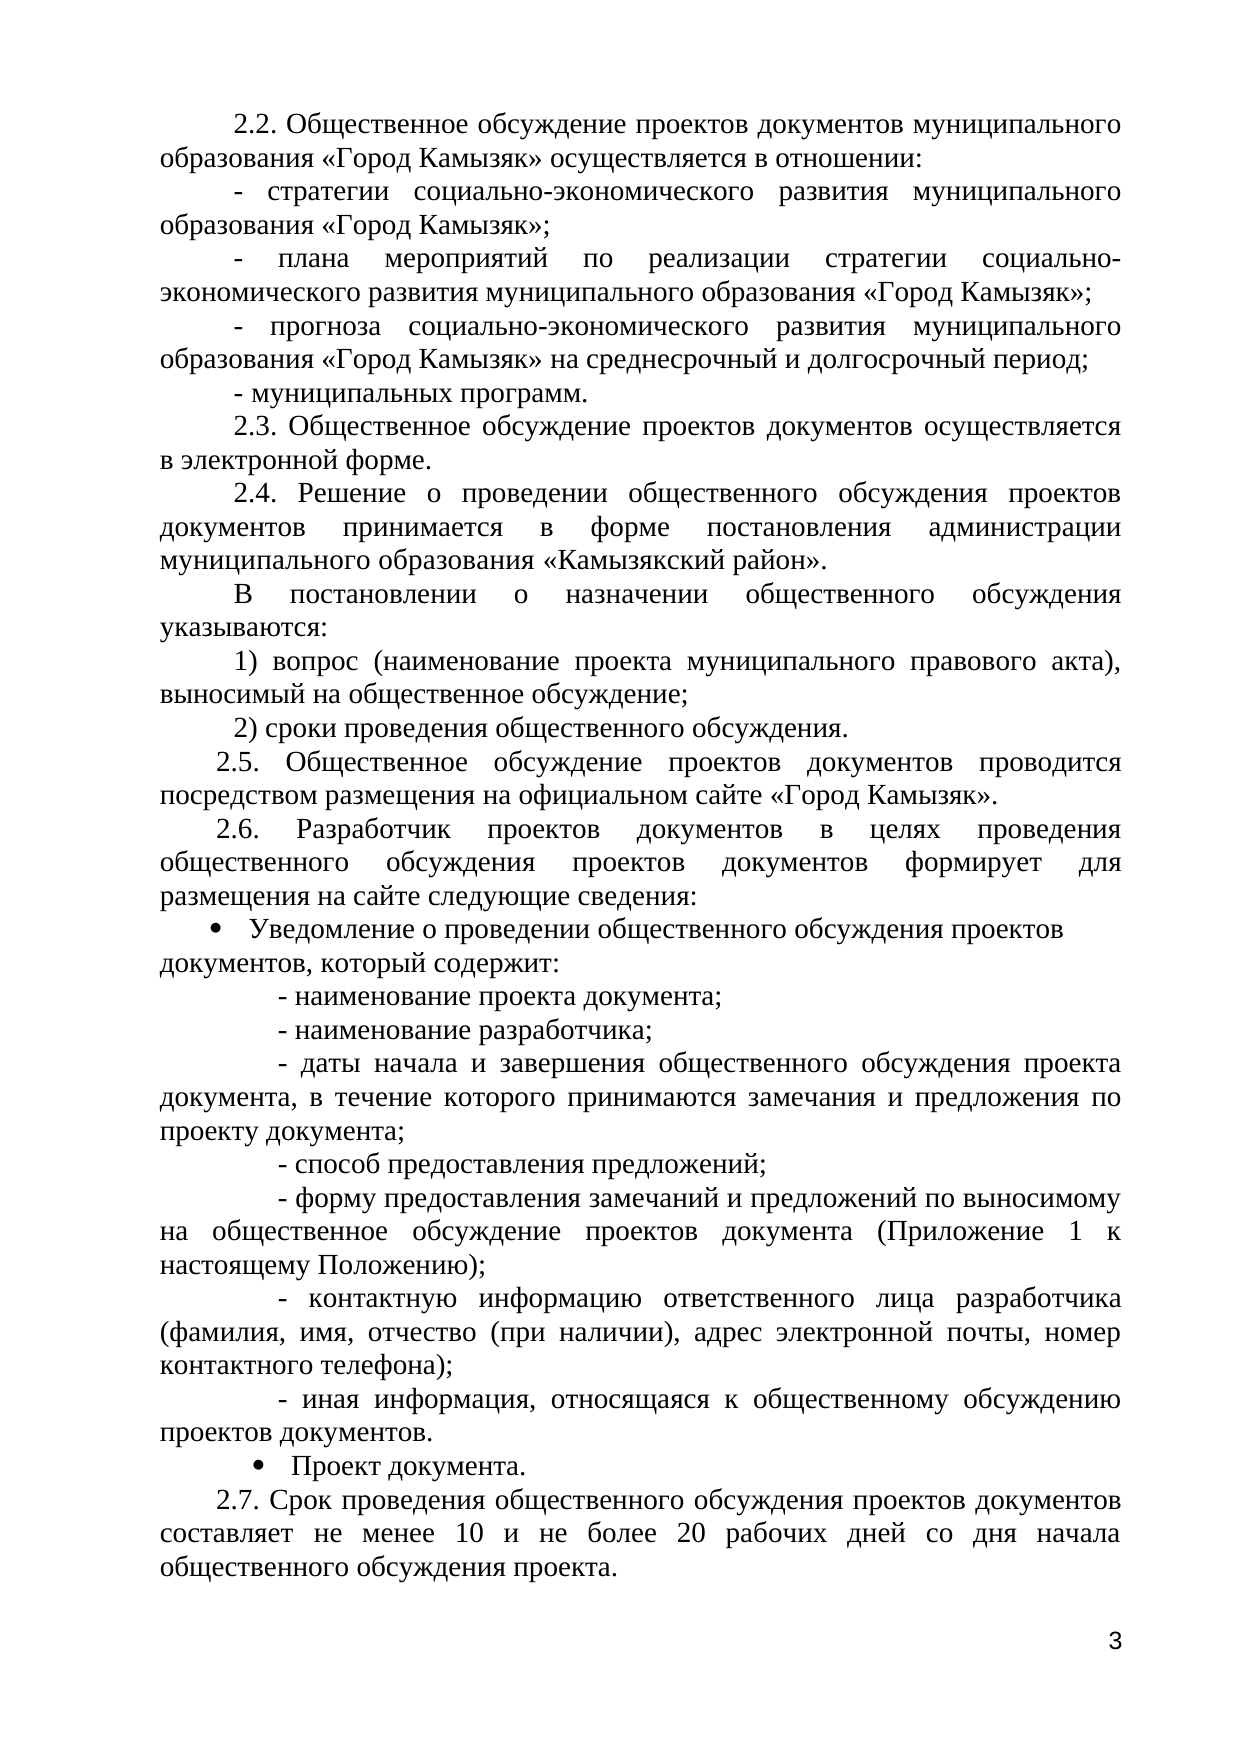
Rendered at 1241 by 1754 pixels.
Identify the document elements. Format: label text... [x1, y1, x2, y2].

text - форму предоставления замечаний и предложений по выносимому на общественное обсуждение проектов документа (Приложение 1 к настоящему Положению); [159, 1180, 1122, 1280]
text - контактную информацию ответственного лица разработчика (фамилия, имя, отчество (при наличии), адрес электронной почты, номер контактного телефона); [159, 1280, 1122, 1381]
title - стратегии социально-экономического развития муниципального образования «Город Камызяк»; [159, 173, 1122, 241]
text - способ предоставления предложений; [159, 1146, 1122, 1180]
text 2.6. Разработчик проектов документов в целях проведения общественного обсуждения проектов документов формирует для размещения на сайте следующие сведения: [159, 811, 1122, 911]
title 2.4. Решение о проведении общественного обсуждения проектов документов принимается в форме постановления администрации муниципального образования «Камызякский район». [159, 475, 1122, 576]
text - иная информация, относящаяся к общественному обсуждению проектов документов. [159, 1381, 1122, 1448]
list Проект документа. [253, 1448, 1122, 1482]
title 2.3. Общественное обсуждение проектов документов осуществляется в электронной форме. [159, 408, 1122, 475]
list Уведомление о проведении общественного обсуждения проектов [211, 911, 1122, 945]
title В постановлении о назначении общественного обсуждения указываются: [159, 576, 1122, 643]
text 2.5. Общественное обсуждение проектов документов проводится посредством размещения на официальном сайте «Город Камызяк». [159, 744, 1122, 811]
text - наименование проекта документа; [159, 978, 1122, 1012]
title 2) сроки проведения общественного обсуждения. [159, 710, 1122, 744]
title 2.2. Общественное обсуждение проектов документов муниципального образования «Город Камызяк» осуществляется в отношении: [159, 106, 1122, 173]
title - прогноза социально-экономического развития муниципального образования «Город Камызяк» на среднесрочный и долгосрочный период; [159, 308, 1122, 375]
list документов, который содержит: [159, 945, 1122, 978]
title 1) вопрос (наименование проекта муниципального правового акта), выносимый на общественное обсуждение; [159, 643, 1122, 710]
title - муниципальных программ. [159, 375, 1122, 408]
title - плана мероприятий по реализации стратегии социально-экономического развития муниципального образования «Город Камызяк»; [159, 241, 1122, 308]
text - наименование разработчика; [159, 1012, 1122, 1046]
text - даты начала и завершения общественного обсуждения проекта документа, в течение которого принимаются замечания и предложения по проекту документа; [159, 1046, 1122, 1146]
text 2.7. Срок проведения общественного обсуждения проектов документов составляет не менее 10 и не более 20 рабочих дней со дня начала общественного обсуждения проекта. [159, 1482, 1122, 1582]
